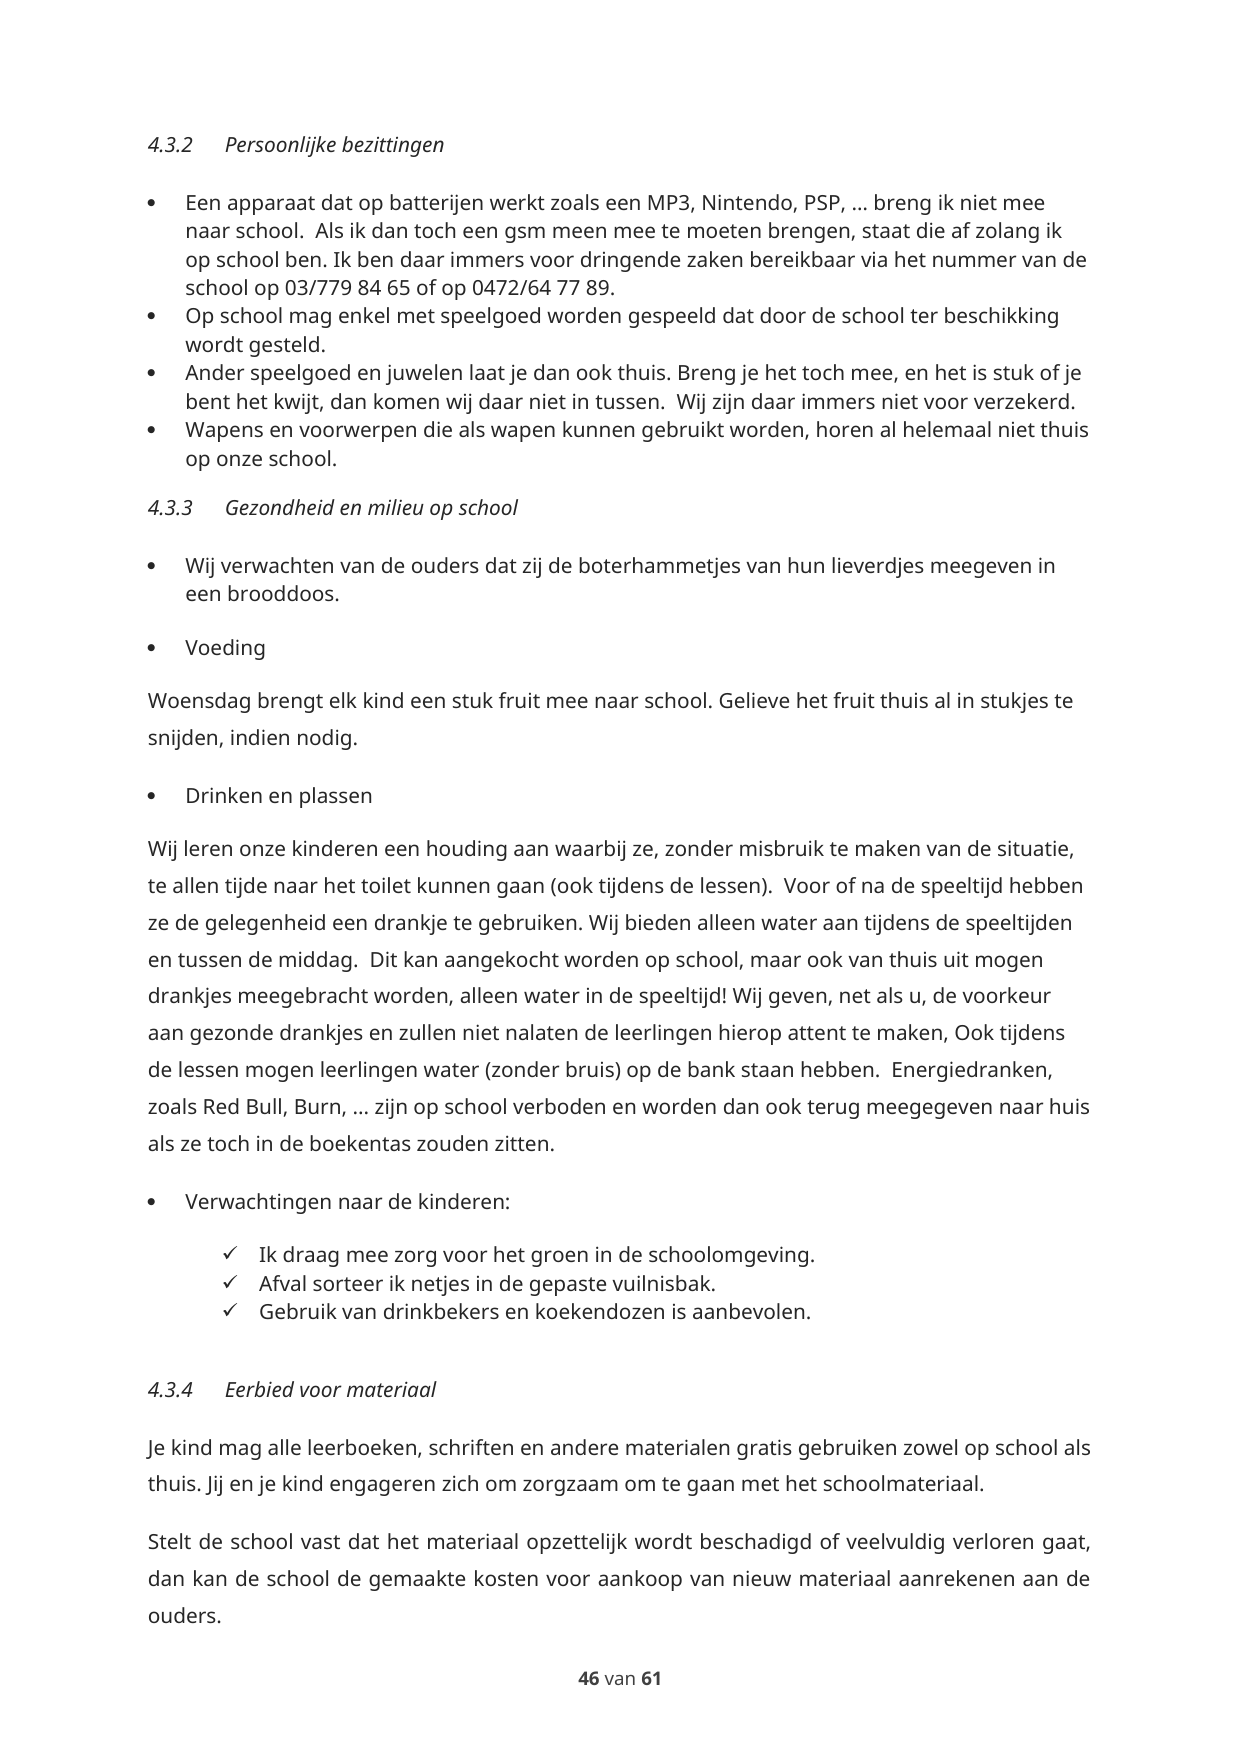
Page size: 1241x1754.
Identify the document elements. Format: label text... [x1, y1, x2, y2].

text Stelt de school vast dat het materiaal opzettelijk wordt beschadigd of veelvuldig verloren gaat, dan kan de school de gemaakte kosten voor aankoop van nieuw materiaal aanrekenen aan de ouders. [148, 1527, 1092, 1629]
subtitle Gezondheid en milieu op school [148, 493, 1092, 522]
text Je kind mag alle leerboeken, schriften en andere materialen gratis gebruiken zowel op school als thuis. Jij en je kind engageren zich om zorgzaam om te gaan met het schoolmateriaal. [148, 1433, 1092, 1498]
subtitle Persoonlijke bezittingen [148, 130, 1092, 159]
subtitle Eerbied voor materiaal [148, 1375, 1092, 1403]
